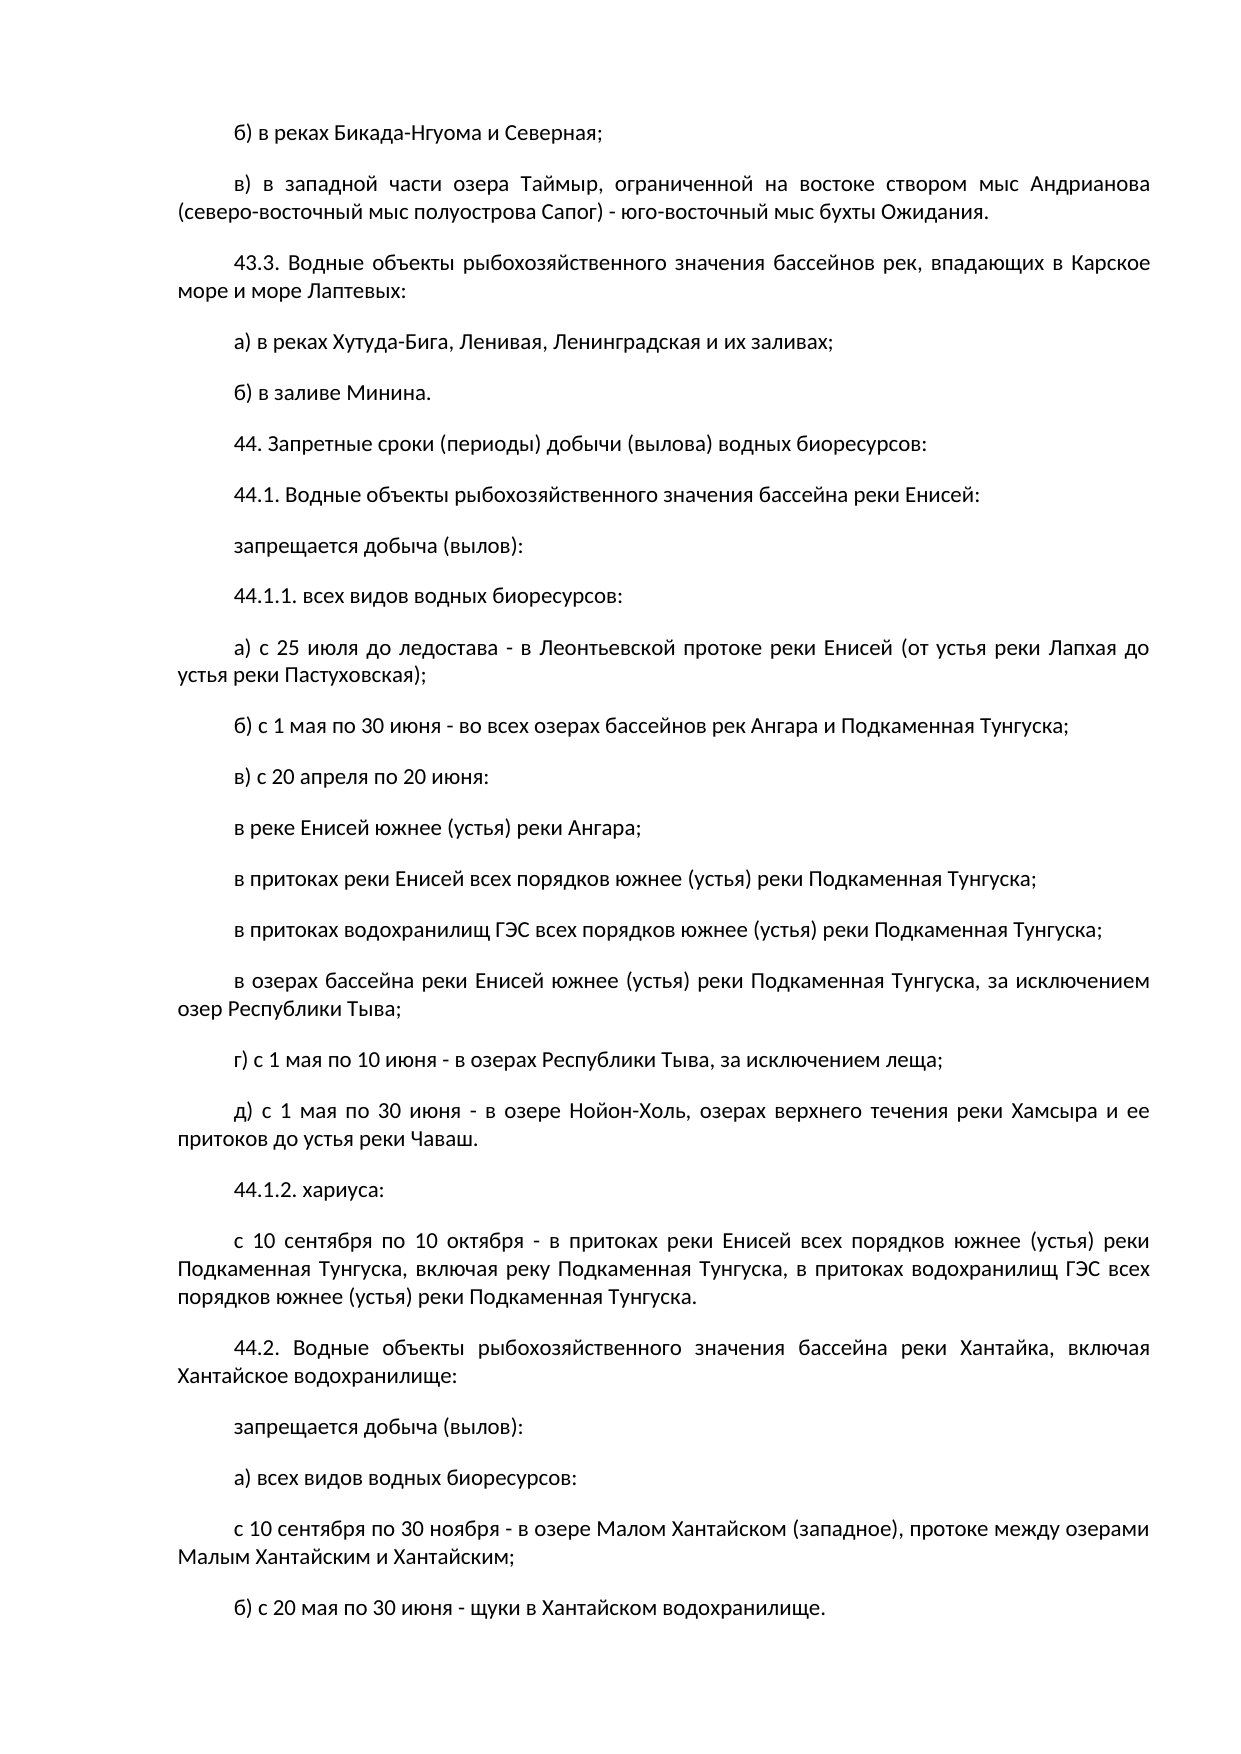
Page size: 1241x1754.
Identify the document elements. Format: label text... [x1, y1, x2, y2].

text в) с 20 апреля по 20 июня: [177, 762, 1152, 791]
text 44. Запретные сроки (периоды) добычи (вылова) водных биоресурсов: [177, 429, 1152, 457]
text в озерах бассейна реки Енисей южнее (устья) реки Подкаменная Тунгуска, за исключением озер Республики Тыва; [177, 966, 1152, 1022]
text д) с 1 мая по 30 июня - в озере Нойон-Холь, озерах верхнего течения реки Хамсыра и ее притоков до устья реки Чаваш. [177, 1096, 1152, 1152]
text 44.1.2. хариуса: [177, 1175, 1152, 1203]
text в притоках водохранилищ ГЭС всех порядков южнее (устья) реки Подкаменная Тунгуска; [177, 915, 1152, 943]
text в) в западной части озера Таймыр, ограниченной на востоке створом мыс Андрианова (северо-восточный мыс полуострова Сапог) - юго-восточный мыс бухты Ожидания. [177, 169, 1152, 225]
text с 10 сентября по 10 октября - в притоках реки Енисей всех порядков южнее (устья) реки Подкаменная Тунгуска, включая реку Подкаменная Тунгуска, в притоках водохранилищ ГЭС всех порядков южнее (устья) реки Подкаменная Тунгуска. [177, 1226, 1152, 1310]
text а) в реках Хутуда-Бига, Ленивая, Ленинградская и их заливах; [177, 327, 1152, 355]
text в притоках реки Енисей всех порядков южнее (устья) реки Подкаменная Тунгуска; [177, 864, 1152, 892]
text с 10 сентября по 30 ноября - в озере Малом Хантайском (западное), протоке между озерами Малым Хантайским и Хантайским; [177, 1514, 1152, 1570]
text б) с 1 мая по 30 июня - во всех озерах бассейнов рек Ангара и Подкаменная Тунгуска; [177, 712, 1152, 739]
text 44.2. Водные объекты рыбохозяйственного значения бассейна реки Хантайка, включая Хантайское водохранилище: [177, 1333, 1152, 1389]
text б) в заливе Минина. [177, 378, 1152, 406]
text г) с 1 мая по 10 июня - в озерах Республики Тыва, за исключением леща; [177, 1045, 1152, 1073]
text запрещается добыча (вылов): [177, 1412, 1152, 1440]
text в реке Енисей южнее (устья) реки Ангара; [177, 813, 1152, 841]
text б) с 20 мая по 30 июня - щуки в Хантайском водохранилище. [177, 1593, 1152, 1621]
text а) с 25 июля до ледостава - в Леонтьевской протоке реки Енисей (от устья реки Лапхая до устья реки Пастуховская); [177, 633, 1152, 689]
text а) всех видов водных биоресурсов: [177, 1463, 1152, 1491]
text 43.3. Водные объекты рыбохозяйственного значения бассейнов рек, впадающих в Карское море и море Лаптевых: [177, 248, 1152, 304]
text б) в реках Бикада-Нгуома и Северная; [177, 118, 1152, 146]
text запрещается добыча (вылов): [177, 531, 1152, 559]
text 44.1. Водные объекты рыбохозяйственного значения бассейна реки Енисей: [177, 480, 1152, 508]
text 44.1.1. всех видов водных биоресурсов: [177, 582, 1152, 610]
